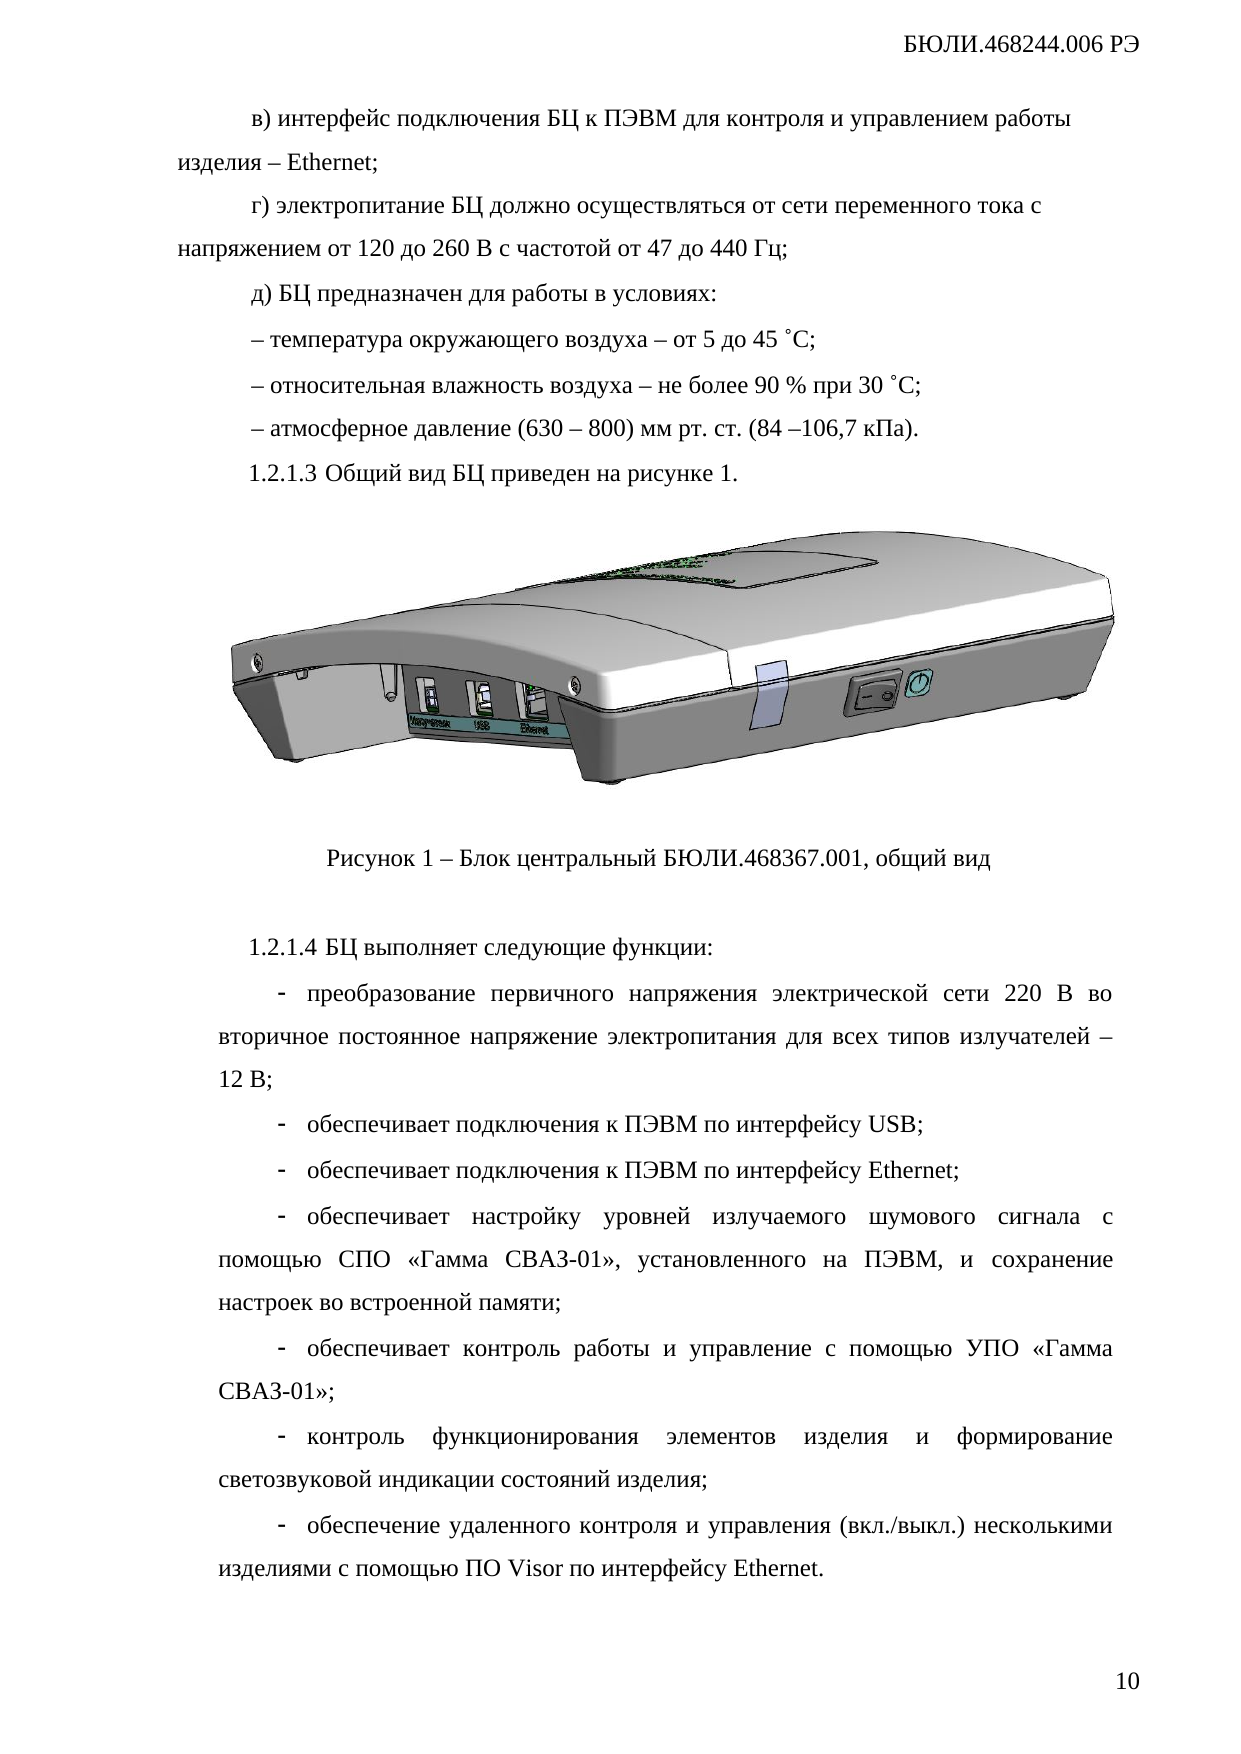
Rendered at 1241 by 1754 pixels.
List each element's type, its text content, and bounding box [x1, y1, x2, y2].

text Рисунок 1 – Блок центральный БЮЛИ.468367.001, общий вид [177, 843, 1140, 872]
subtitle д) БЦ предназначен для работы в условиях: [177, 278, 1166, 307]
list обеспечивает подключения к ПЭВМ по интерфейсу USB; [218, 1109, 1113, 1138]
subtitle Общий вид БЦ приведен на рисунке 1. [177, 458, 1166, 487]
list обеспечивает контроль работы и управление с помощью УПО «Гамма СВАЗ-01»; [218, 1333, 1113, 1404]
picture [177, 501, 1162, 815]
list обеспечение удаленного контроля и управления (вкл./выкл.) несколькими изделиями с помощью ПО Visor по интерфейсу Ethernet. [218, 1510, 1113, 1582]
subtitle – температура окружающего воздуха – от 5 до 45 ˚С; [177, 324, 1166, 353]
subtitle в) интерфейс подключения БЦ к ПЭВМ для контроля и управлением работы изделия – Ethernet; [177, 103, 1140, 175]
text – атмосферное давление (630 – 800) мм рт. ст. (84 –106,7 кПа). [177, 413, 1140, 442]
subtitle БЦ выполняет следующие функции: [177, 932, 1166, 961]
list контроль функционирования элементов изделия и формирование светозвуковой индикации состояний изделия; [218, 1421, 1113, 1493]
list обеспечивает подключения к ПЭВМ по интерфейсу Ethernet; [218, 1155, 1113, 1184]
list обеспечивает настройку уровней излучаемого шумового сигнала с помощью СПО «Гамма СВАЗ-01», установленного на ПЭВМ, и сохранение настроек во встроенной памяти; [218, 1201, 1113, 1316]
subtitle – относительная влажность воздуха – не более 90 % при 30 ˚С; [177, 370, 1166, 398]
text г) электропитание БЦ должно осуществляться от сети переменного тока с напряжением от 120 до 260 В с частотой от 47 до 440 Гц; [177, 190, 1140, 262]
list преобразование первичного напряжения электрической сети 220 В во вторичное постоянное напряжение электропитания для всех типов излучателей – 12 В; [218, 978, 1113, 1093]
